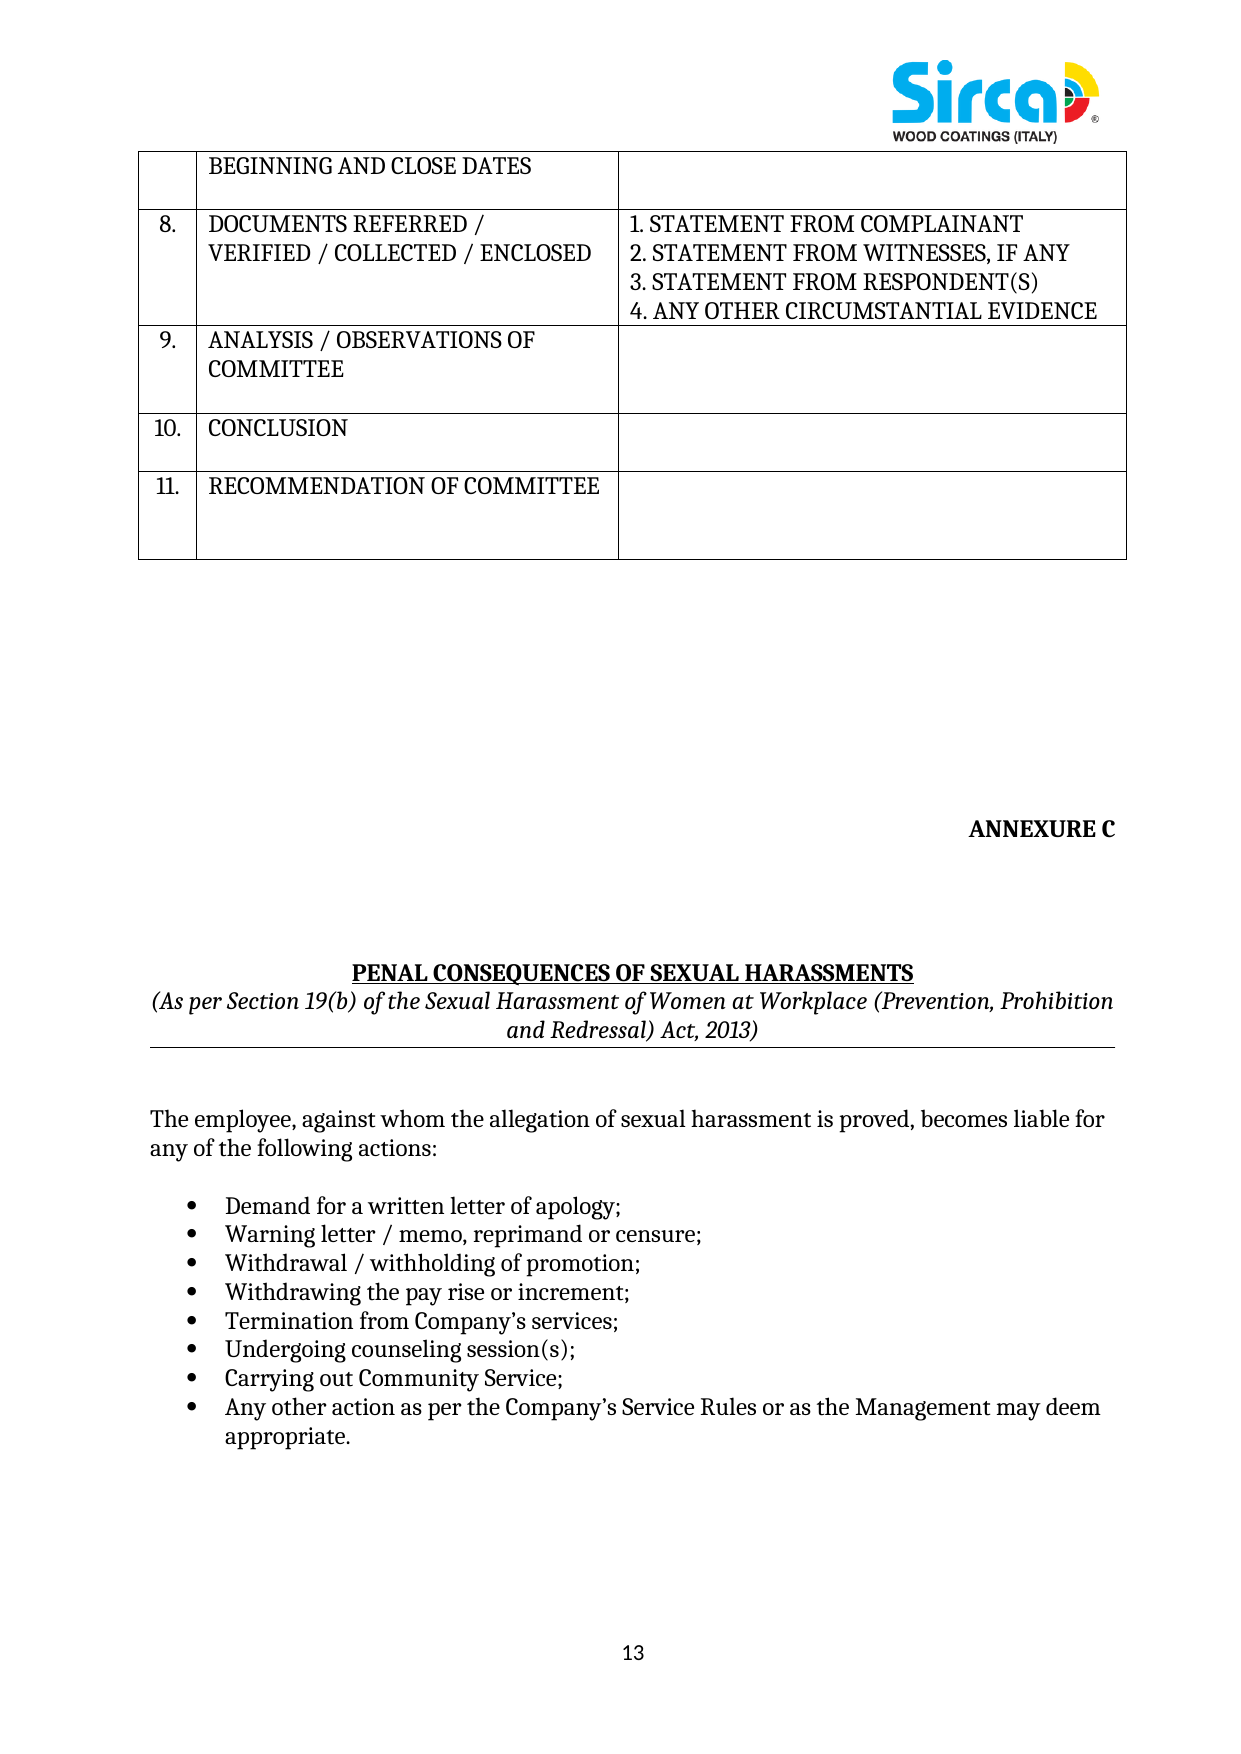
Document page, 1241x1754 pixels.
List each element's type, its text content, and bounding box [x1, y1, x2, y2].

table_cell [619, 414, 1126, 471]
text (As per Section 19(b) of the Sexual Harassment of Women at Workplace (Prevention, Prohibition and Redressal) Act, 2013) [150, 987, 1115, 1047]
table_cell [619, 472, 1126, 558]
table_cell RECOMMENDATION OF COMMITTEE [197, 472, 618, 558]
list Withdrawing the pay rise or increment; [187, 1278, 1115, 1307]
text PENAL CONSEQUENCES OF SEXUAL HARASSMENTS [150, 958, 1115, 987]
list Withdrawal / withholding of promotion; [187, 1249, 1115, 1278]
text ANNEXURE C [150, 815, 1115, 843]
list Carrying out Community Service; [187, 1364, 1115, 1393]
list Any other action as per the Company’s Service Rules or as the Management may deem appropriate. [187, 1393, 1115, 1450]
list Undergoing counseling session(s); [187, 1335, 1115, 1364]
table_cell 8. [139, 210, 196, 325]
list Warning letter / memo, reprimand or censure; [187, 1220, 1115, 1249]
list Demand for a written letter of apology; [187, 1192, 1115, 1220]
table_cell 7. [139, 152, 196, 209]
table_cell 10. [139, 414, 196, 471]
table_cell ANALYSIS / OBSERVATIONS OF COMMITTEE [197, 326, 618, 413]
table_cell DOCUMENTS REFERRED / VERIFIED / COLLECTED / ENCLOSED [197, 210, 618, 325]
list Termination from Company’s services; [187, 1307, 1115, 1335]
table_cell DATE(S) OF INVESTIGATION – ENTER BEGINNING AND CLOSE DATES [197, 152, 618, 209]
table_cell [619, 326, 1126, 413]
table_cell 9. [139, 326, 196, 413]
table_cell 1. STATEMENT FROM COMPLAINANT 2. STATEMENT FROM WITNESSES, IF ANY 3. STATEMENT FROM RESPONDENT(S) 4. ANY OTHER CIRCUMSTANTIAL EVIDENCE [619, 210, 1126, 325]
table_cell CONCLUSION [197, 414, 618, 471]
text The employee, against whom the allegation of sexual harassment is proved, becomes liable for any of the following actions: [150, 1105, 1115, 1163]
table_cell [619, 152, 1126, 209]
table_cell 11. [139, 472, 196, 558]
picture [872, 60, 1125, 151]
